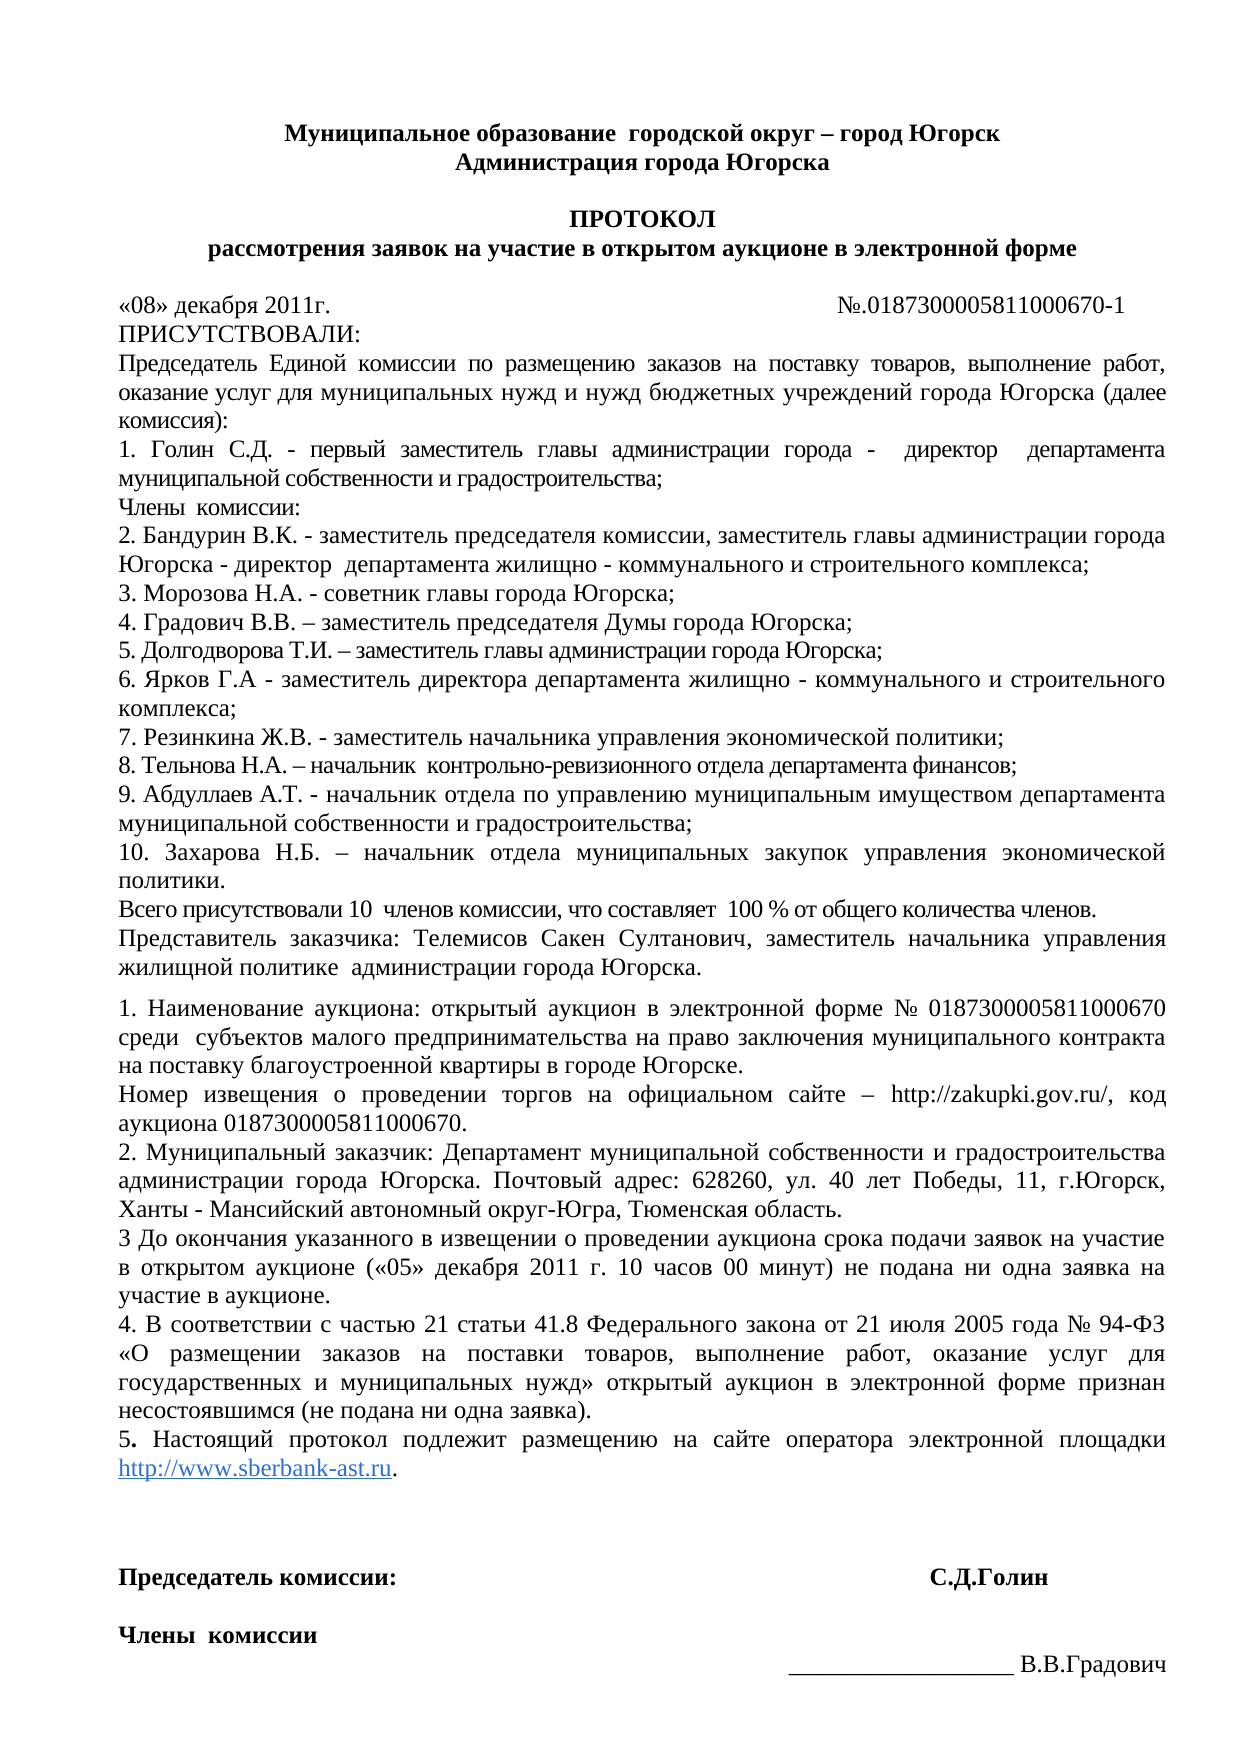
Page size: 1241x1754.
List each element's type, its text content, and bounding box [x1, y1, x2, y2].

text Представитель заказчика: Телемисов Сакен Султанович, заместитель начальника управления жилищной политике администрации города Югорска. [118, 923, 1167, 981]
text 1. Наименование аукциона: открытый аукцион в электронной форме № 0187300005811000670 среди субъектов малого предпринимательства на право заключения муниципального контракта на поставку благоустроенной квартиры в городе Югорске. [118, 993, 1167, 1079]
text __________________ В.В.Градович [118, 1649, 1167, 1677]
text 10. Захарова Н.Б. – начальник отдела муниципальных закупок управления экономической политики. [118, 837, 1167, 894]
text ПРОТОКОЛ [118, 204, 1167, 233]
text 7. Резинкина Ж.В. - заместитель начальника управления экономической политики; [118, 722, 1167, 751]
text «08» декабря 2011г. №.0187300005811000670-1 [118, 291, 1167, 319]
text 4. В соответствии с частью 21 статьи 41.8 Федерального закона от 21 июля 2005 года № 94-ФЗ «О размещении заказов на поставки товаров, выполнение работ, оказание услуг для государственных и муниципальных нужд» открытый аукцион в электронной форме признан несостоявшимся (не подана ни одна заявка). [118, 1309, 1167, 1424]
text Члены комиссии [118, 1620, 1167, 1649]
text рассмотрения заявок на участие в открытом аукционе в электронной форме [118, 233, 1167, 262]
text Номер извещения о проведении торгов на официальном сайте – http://zakupki.gov.ru/, код аукциона 0187300005811000670. [118, 1079, 1167, 1137]
text 5. Долгодворова Т.И. – заместитель главы администрации города Югорска; [118, 636, 1167, 664]
text 2. Бандурин В.К. - заместитель председателя комиссии, заместитель главы администрации города Югорска - директор департамента жилищно - коммунального и строительного комплекса; [118, 521, 1167, 578]
text 3 До окончания указанного в извещении о проведении аукциона срока подачи заявок на участие в открытом аукционе («05» декабря . 10 часов 00 минут) не подана ни одна заявка на участие в аукционе. [118, 1223, 1167, 1309]
text Председатель Единой комиссии по размещению заказов на поставку товаров, выполнение работ, оказание услуг для муниципальных нужд и нужд бюджетных учреждений города Югорска (далее комиссия): [118, 348, 1167, 434]
text 6. Ярков Г.А - заместитель директора департамента жилищно - коммунального и строительного комплекса; [118, 664, 1167, 722]
list ПРИСУТСТВОВАЛИ: [118, 319, 1167, 348]
text Члены комиссии: [118, 492, 1167, 521]
text Всего присутствовали 10 членов комиссии, что составляет 100 % от общего количества членов. [118, 894, 1167, 923]
text 5. Настоящий протокол подлежит размещению на сайте оператора электронной площадки http://www.sberbank-ast.ru. [118, 1424, 1167, 1482]
text 1. Голин С.Д. - первый заместитель главы администрации города - директор департамента муниципальной собственности и градостроительства; [118, 434, 1167, 492]
text Муниципальное образование городской округ – город Югорск [118, 118, 1167, 147]
text 2. Муниципальный заказчик: Департамент муниципальной собственности и градостроительства администрации города Югорска. Почтовый адрес: 628260, ул. 40 лет Победы, .Югорск, Ханты - Мансийский автономный округ-Югра, Тюменская область. [118, 1137, 1167, 1223]
text 3. Морозова Н.А. - советник главы города Югорска; [118, 578, 1167, 607]
text 4. Градович В.В. – заместитель председателя Думы города Югорска; [118, 607, 1167, 636]
text Председатель комиссии: С.Д.Голин [118, 1562, 1167, 1591]
text 8. Тельнова Н.А. – начальник контрольно-ревизионного отдела департамента финансов; [118, 751, 1167, 779]
text Администрация города Югорска [118, 147, 1167, 176]
text 9. Абдуллаев А.Т. - начальник отдела по управлению муниципальным имуществом департамента муниципальной собственности и градостроительства; [118, 779, 1167, 837]
